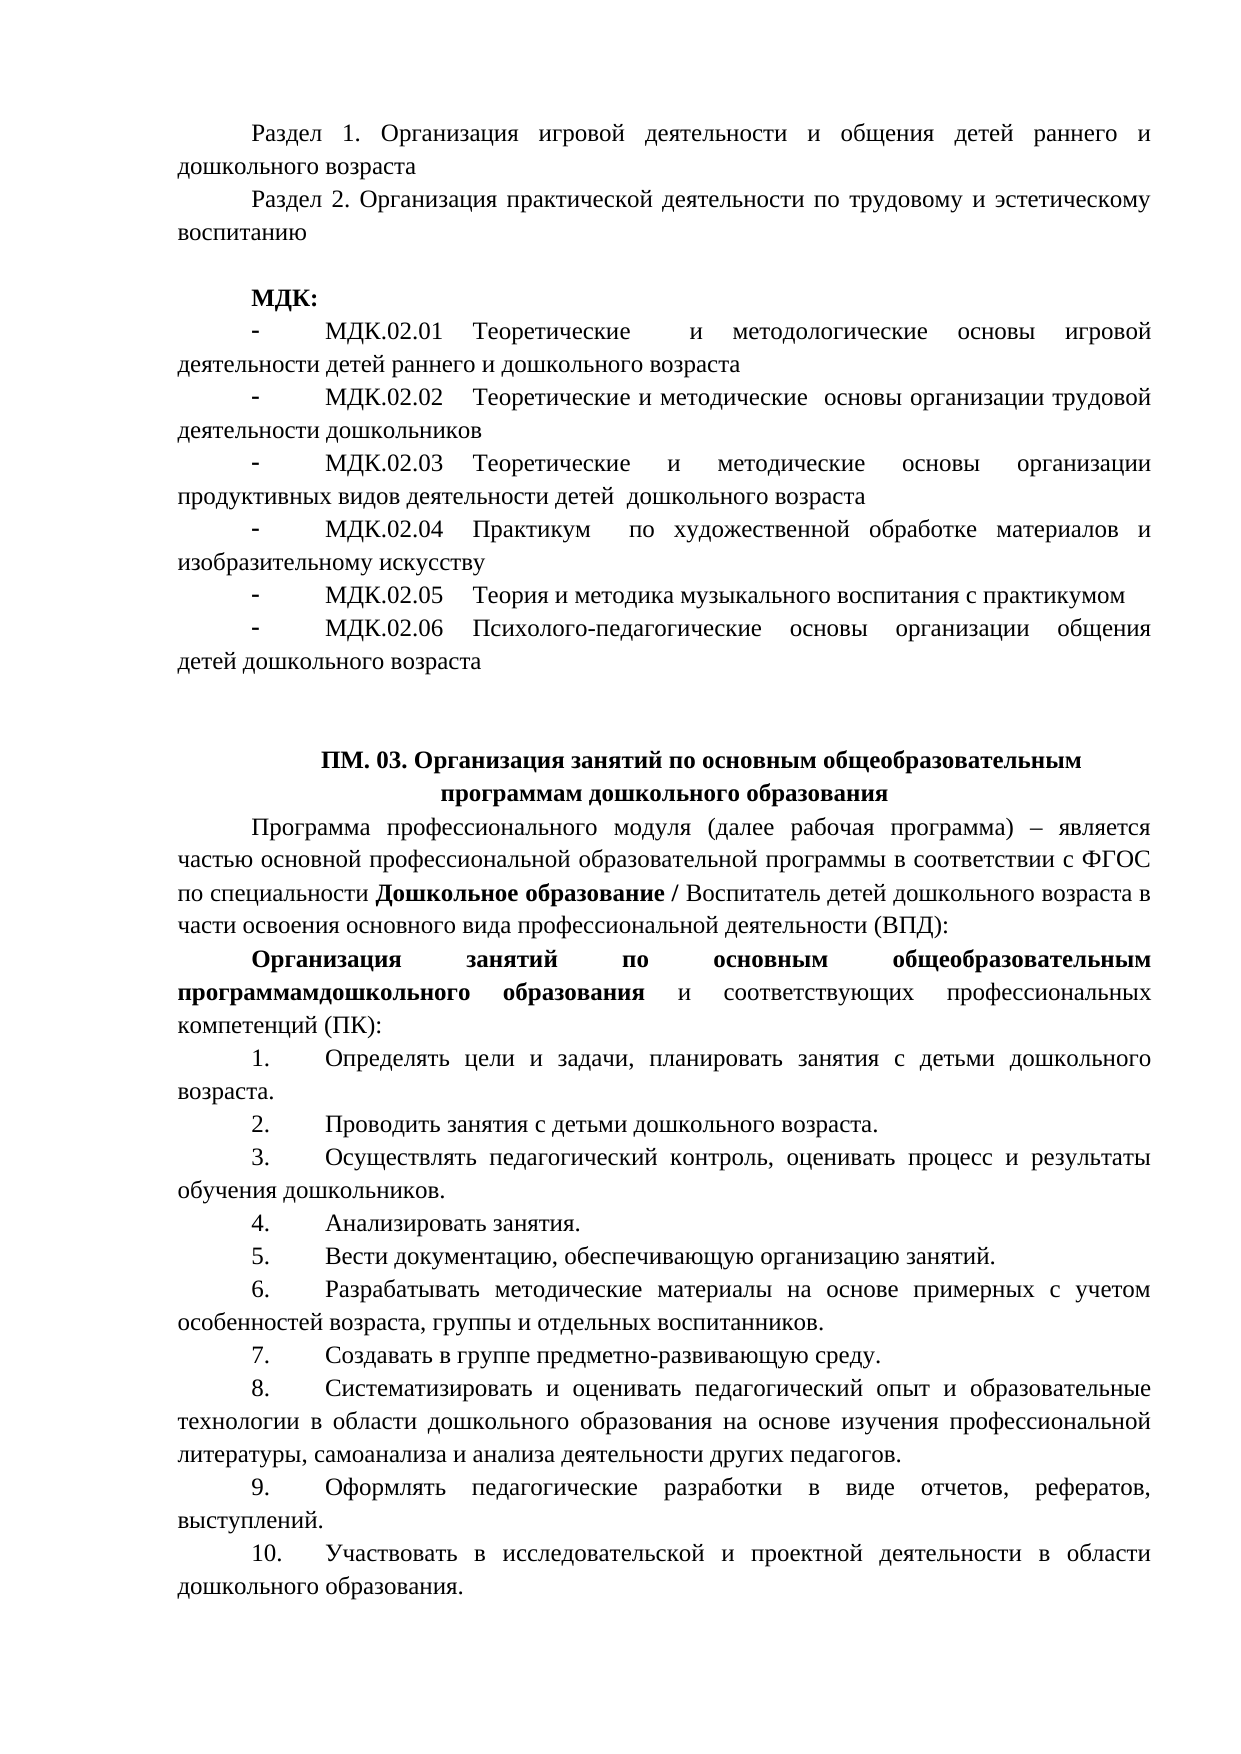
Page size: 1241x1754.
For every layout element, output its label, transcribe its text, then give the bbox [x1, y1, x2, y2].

list Разрабатывать методические материалы на основе примерных с учетом особенностей возраста, группы и отдельных воспитанников. [177, 1274, 1152, 1336]
list Участвовать в исследовательской и проектной деятельности в области дошкольного образования. [177, 1538, 1152, 1600]
list МДК.02.01 Теоретические и методологические основы игровой деятельности детей раннего и дошкольного возраста [177, 316, 1152, 378]
list МДК.02.04 Практикум по художественной обработке материалов и изобразительному искусству [177, 514, 1152, 576]
text ПМ. 03. Организация занятий по основным общеобразовательным программам дошкольного образования [177, 746, 1152, 807]
text Программа профессионального модуля (далее рабочая программа) – является частью основной профессиональной образовательной программы в соответствии с ФГОС по специальности Дошкольное образование / Воспитатель детей дошкольного возраста в части освоения основного вида профессиональной деятельности (ВПД): [177, 812, 1152, 939]
list МДК.02.02 Теоретические и методические основы организации трудовой деятельности дошкольников [177, 382, 1152, 444]
list Определять цели и задачи, планировать занятия с детьми дошкольного возраста. [177, 1043, 1152, 1104]
text Раздел 2. Организация практической деятельности по трудовому и эстетическому воспитанию [177, 184, 1152, 246]
list Анализировать занятия. [177, 1208, 1152, 1237]
list Осуществлять педагогический контроль, оценивать процесс и результаты обучения дошкольников. [177, 1142, 1152, 1203]
list МДК.02.05 Теория и методика музыкального воспитания с практикумом [177, 580, 1152, 609]
list Вести документацию, обеспечивающую организацию занятий. [177, 1241, 1152, 1269]
list Проводить занятия с детьми дошкольного возраста. [177, 1109, 1152, 1137]
list Создавать в группе предметно-развивающую среду. [177, 1340, 1152, 1369]
text Раздел 1. Организация игровой деятельности и общения детей раннего и дошкольного возраста [177, 118, 1152, 180]
list Оформлять педагогические разработки в виде отчетов, рефератов, выступлений. [177, 1472, 1152, 1534]
text Организация занятий по основным общеобразовательным программамдошкольного образования и соответствующих профессиональных компетенций (ПК): [177, 944, 1152, 1038]
list Систематизировать и оценивать педагогический опыт и образовательные технологии в области дошкольного образования на основе изучения профессиональной литературы, самоанализа и анализа деятельности других педагогов. [177, 1373, 1152, 1468]
text МДК: [177, 283, 1152, 312]
list МДК.02.06 Психолого-педагогические основы организации общения детей дошкольного возраста [177, 613, 1152, 675]
list МДК.02.03 Теоретические и методические основы организации продуктивных видов деятельности детей дошкольного возраста [177, 448, 1152, 510]
